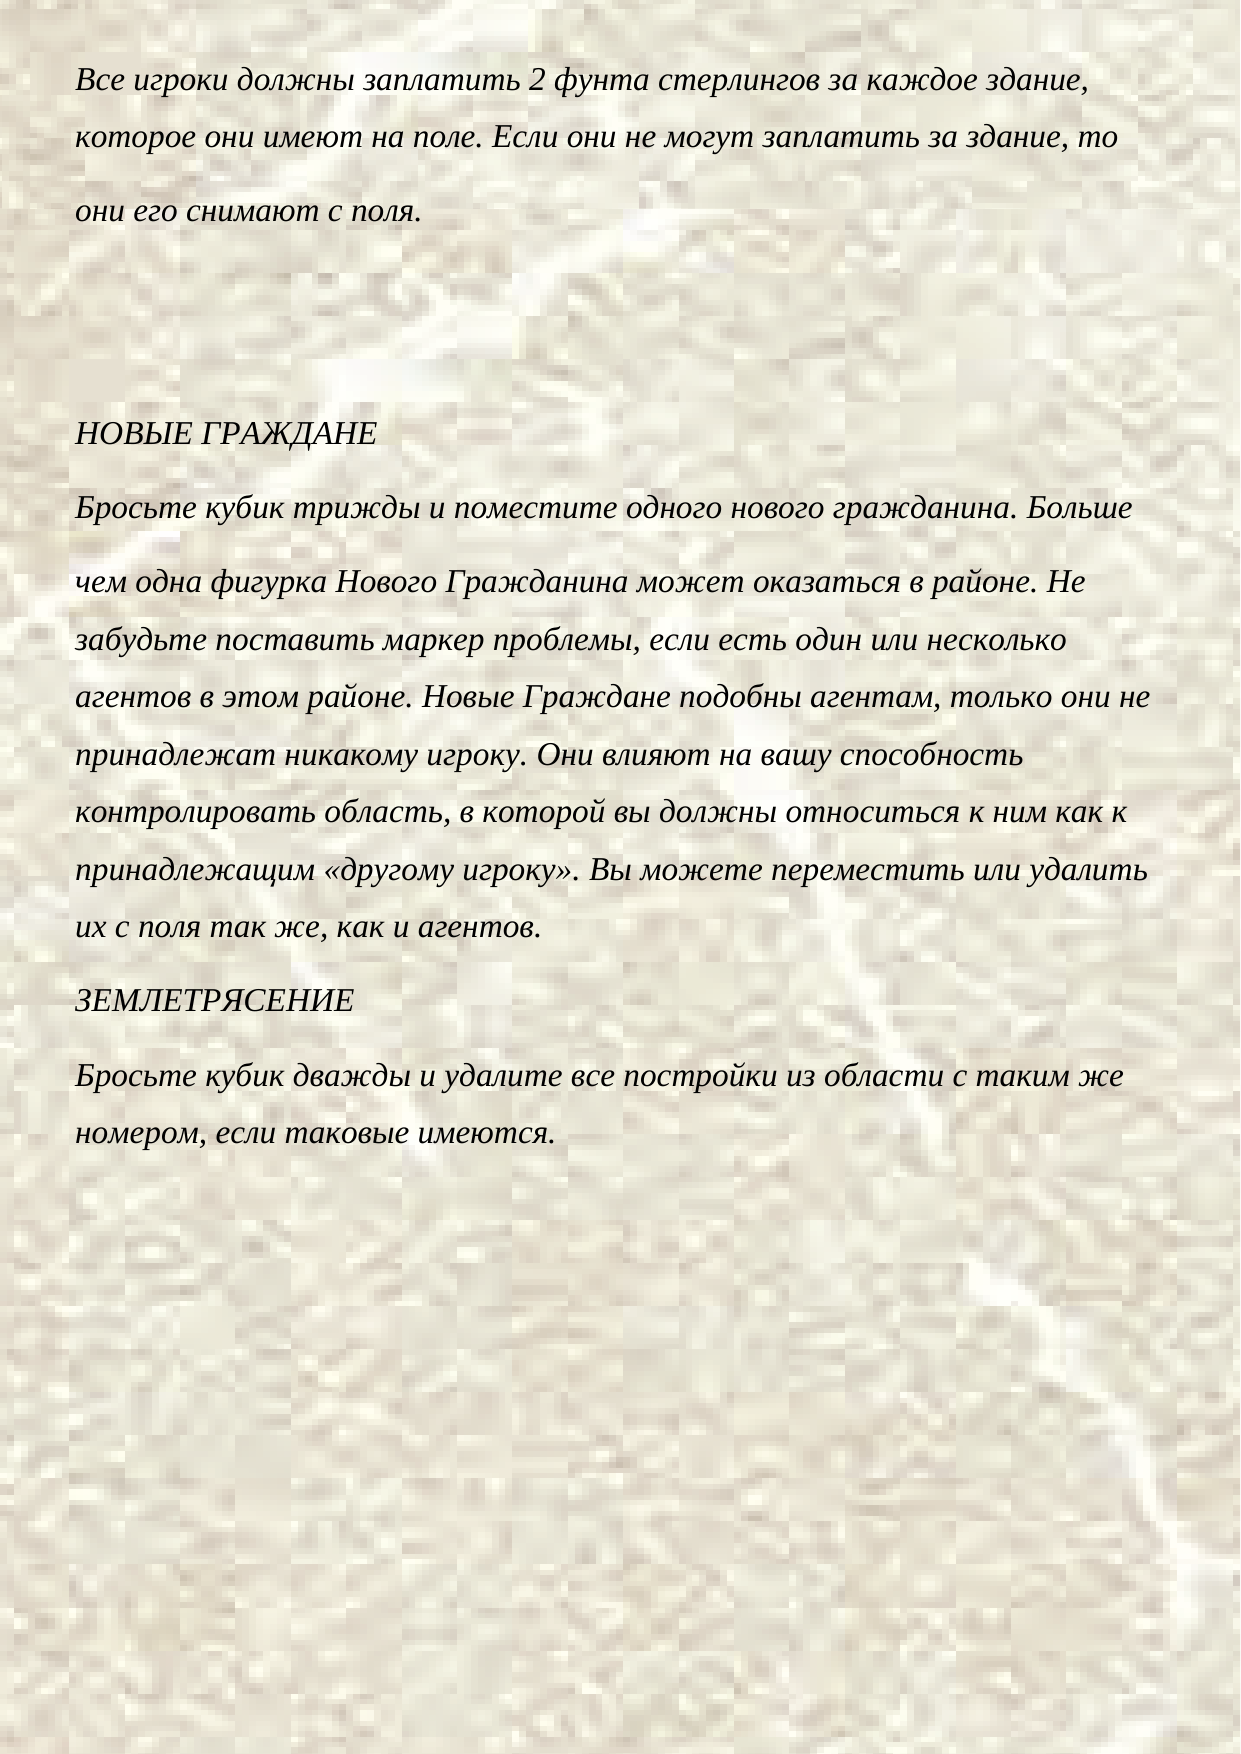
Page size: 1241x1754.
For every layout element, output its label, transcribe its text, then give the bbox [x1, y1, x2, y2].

text чем одна фигурка Нового Гражданина может оказаться в районе. Не забудьте поставить маркер проблемы, если есть один или несколько агентов в этом районе. Новые Граждане подобны агентам, только они не принадлежат никакому игроку. Они влияют на вашу способность контролировать область, в которой вы должны относиться к ним как к принадлежащим «другому игроку». Вы можете переместить или удалить их с поля так же, как и агентов. [75, 562, 1165, 945]
text они его снимают с поля. [75, 191, 1165, 229]
text ЗЕМЛЕТРЯСЕНИЕ [75, 981, 1165, 1019]
text Бросьте кубик трижды и поместите одного нового гражданина. Больше [75, 487, 1165, 526]
text НОВЫЕ ГРАЖДАНЕ [75, 413, 1165, 452]
text Все игроки должны заплатить 2 фунта стерлингов за каждое здание, которое они имеют на поле. Если они не могут заплатить за здание, то [75, 59, 1165, 155]
text Бросьте кубик дважды и удалите все постройки из области с таким же номером, если таковые имеются. [75, 1055, 1165, 1151]
